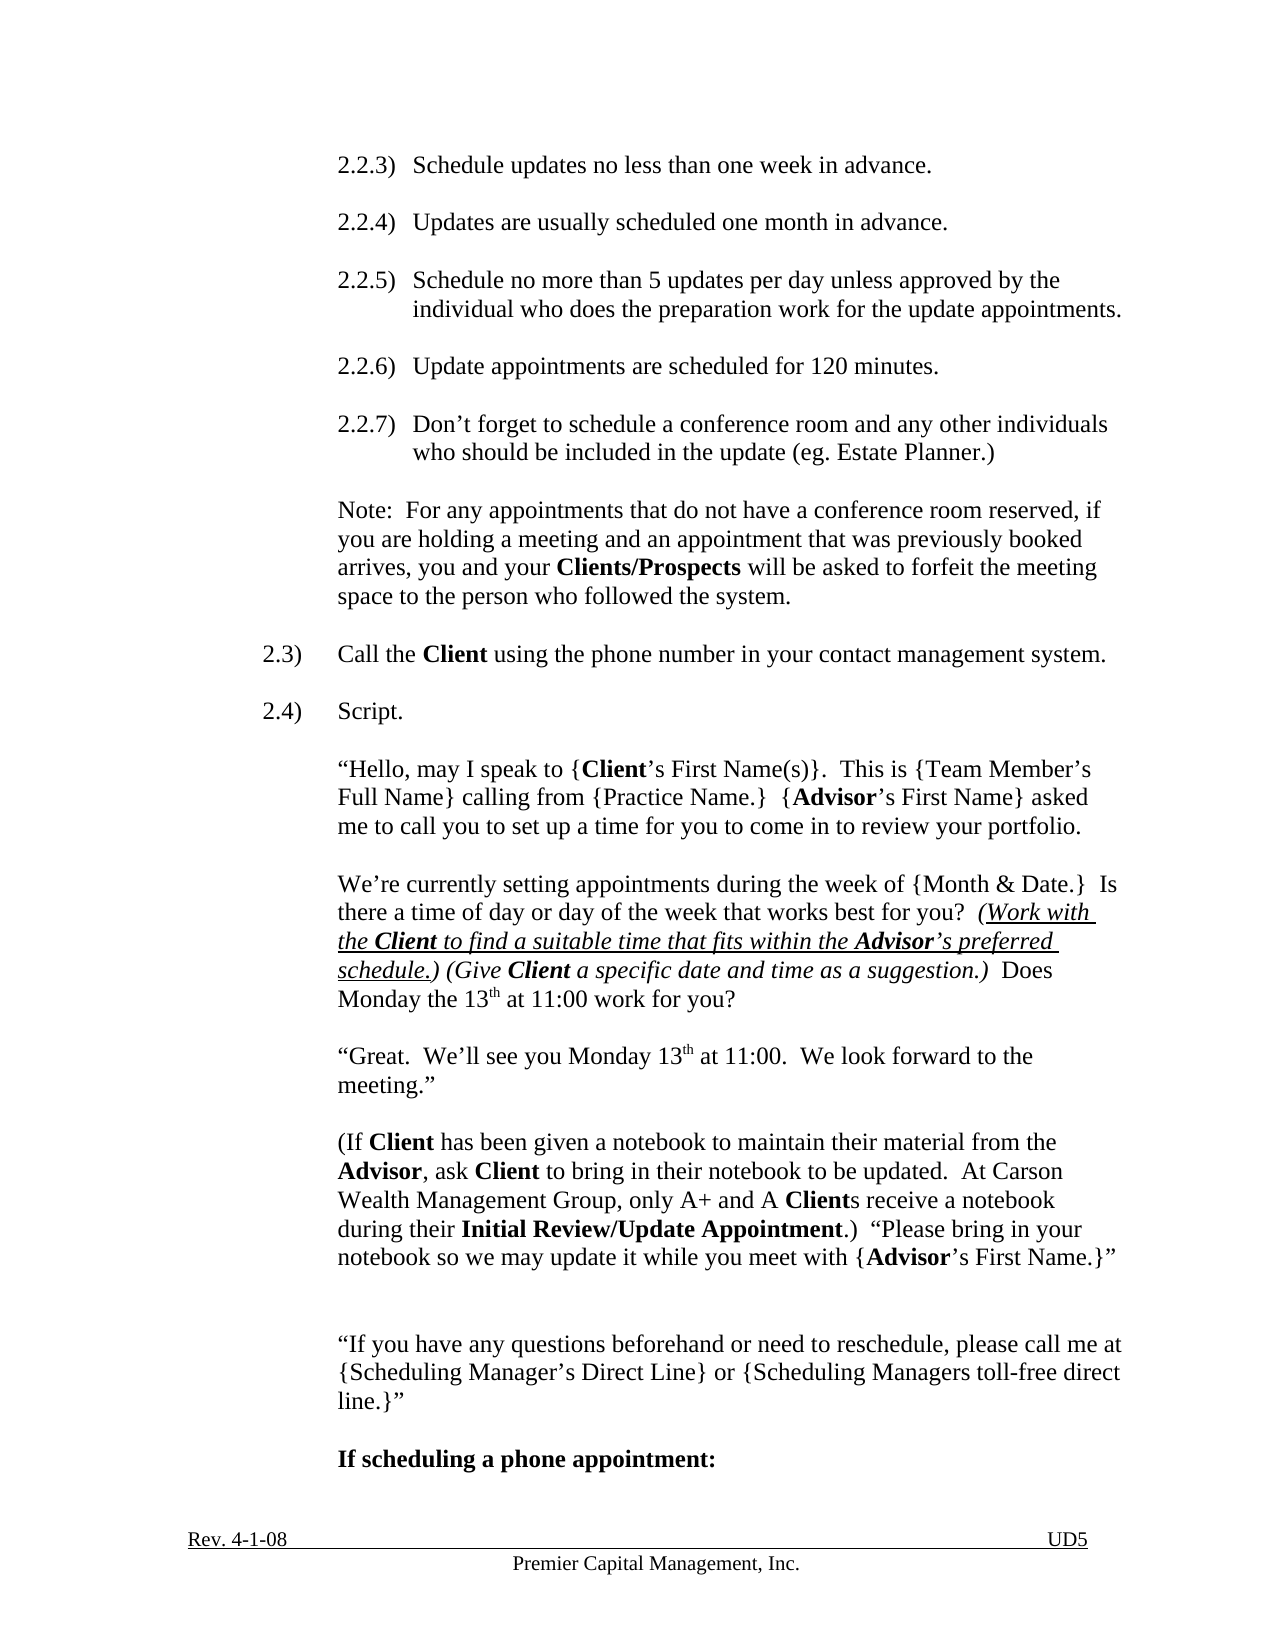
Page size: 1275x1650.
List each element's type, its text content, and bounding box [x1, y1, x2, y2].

list Call the Client using the phone number in your contact management system. [262, 639, 1125, 667]
list Script. [262, 696, 1125, 725]
list Don’t forget to schedule a conference room and any other individuals who should be included in the update (eg. Estate Planner.) [337, 409, 1125, 466]
list Schedule updates no less than one week in advance. [337, 150, 1125, 179]
text “Hello, may I speak to {Client’s First Name(s)}. This is {Team Member’s Full Name} calling from {Practice Name.} {Advisor’s First Name} asked me to call you to set up a time for you to come in to review your portfolio. [337, 754, 1125, 840]
text If scheduling a phone appointment: [337, 1444, 1125, 1472]
text Note: For any appointments that do not have a conference room reserved, if you are holding a meeting and an appointment that was previously booked arrives, you and your Clients/Prospects will be asked to forfeit the meeting space to the person who followed the system. [337, 495, 1125, 610]
text (If Client has been given a notebook to maintain their material from the Advisor, ask Client to bring in their notebook to be updated. At Carson Wealth Management Group, only A+ and A Clients receive a notebook during their Initial Review/Update Appointment.) “Please bring in your notebook so we may update it while you meet with {Advisor’s First Name.}” [337, 1127, 1125, 1271]
text “If you have any questions beforehand or need to reschedule, please call me at {Scheduling Manager’s Direct Line} or {Scheduling Managers toll-free direct line.}” [337, 1329, 1125, 1415]
list Updates are usually scheduled one month in advance. [337, 207, 1125, 236]
list Schedule no more than 5 updates per day unless approved by the individual who does the preparation work for the update appointments. [337, 265, 1125, 322]
list Update appointments are scheduled for 120 minutes. [337, 351, 1125, 380]
text We’re currently setting appointments during the week of {Month & Date.} Is there a time of day or day of the week that works best for you? (Work with the Client to find a suitable time that fits within the Advisor’s preferred schedule.) (Give Client a specific date and time as a suggestion.) Does Monday the 13th at 11:00 work for you? [337, 869, 1125, 1012]
text “Great. We’ll see you Monday 13th at 11:00. We look forward to the meeting.” [337, 1041, 1125, 1099]
